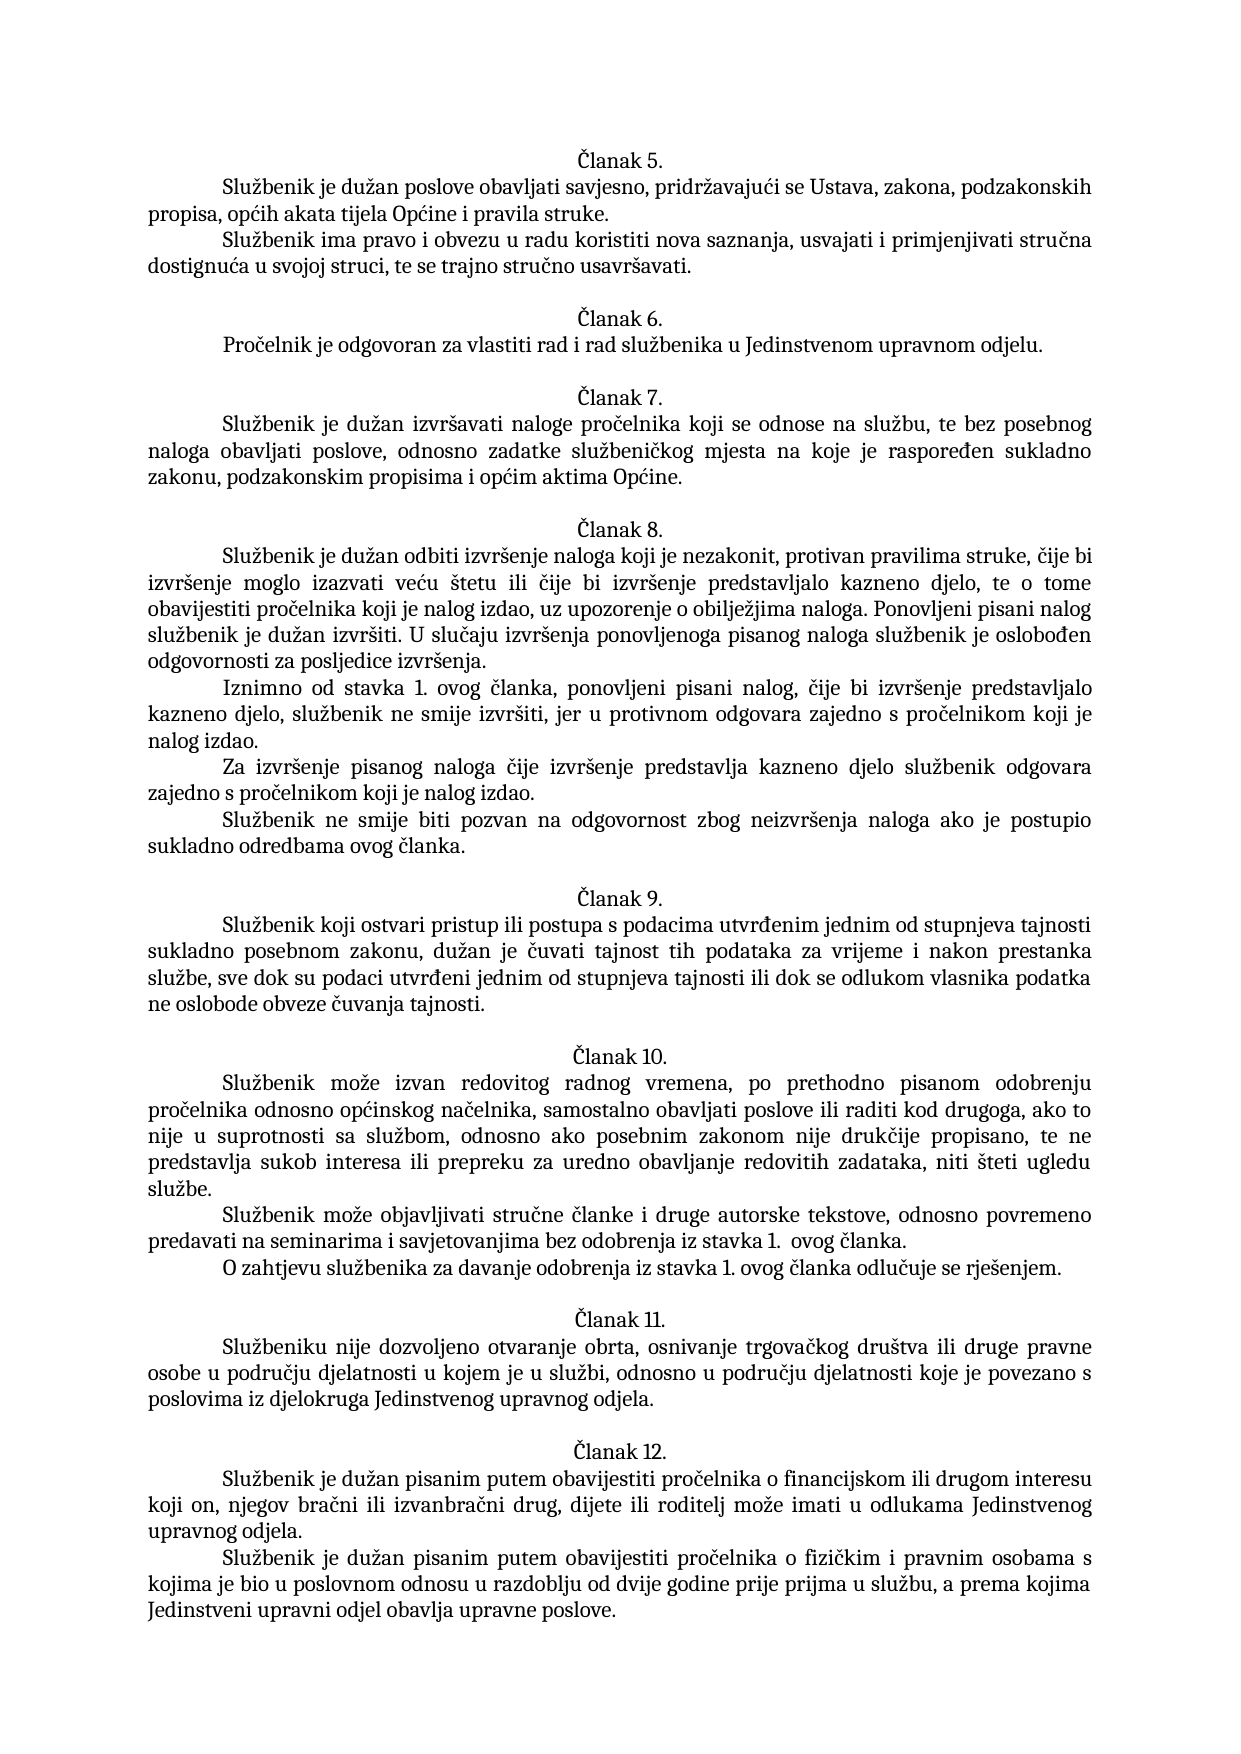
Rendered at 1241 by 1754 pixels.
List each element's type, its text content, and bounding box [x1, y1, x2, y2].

text Članak 6. [148, 306, 1093, 332]
text Članak 5. [148, 148, 1093, 174]
text Službenik je dužan odbiti izvršenje naloga koji je nezakonit, protivan pravilima struke, čije bi izvršenje moglo izazvati veću štetu ili čije bi izvršenje predstavljalo kazneno djelo, te o tome obavijestiti pročelnika koji je nalog izdao, uz upozorenje o obilježjima naloga. Ponovljeni pisani nalog službenik je dužan izvršiti. U slučaju izvršenja ponovljenoga pisanog naloga službenik je oslobođen odgovornosti za posljedice izvršenja. [148, 543, 1093, 675]
text Za izvršenje pisanog naloga čije izvršenje predstavlja kazneno djelo službenik odgovara zajedno s pročelnikom koji je nalog izdao. [148, 754, 1093, 806]
text Službenik koji ostvari pristup ili postupa s podacima utvrđenim jednim od stupnjeva tajnosti sukladno posebnom zakonu, dužan je čuvati tajnost tih podataka za vrijeme i nakon prestanka službe, sve dok su podaci utvrđeni jednim od stupnjeva tajnosti ili dok se odlukom vlasnika podatka ne oslobode obveze čuvanja tajnosti. [148, 912, 1093, 1017]
text Službenik je dužan pisanim putem obavijestiti pročelnika o financijskom ili drugom interesu koji on, njegov bračni ili izvanbračni drug, dijete ili roditelj može imati u odlukama Jedinstvenog upravnog odjela. [148, 1465, 1093, 1544]
text O zahtjevu službenika za davanje odobrenja iz stavka 1. ovog članka odlučuje se rješenjem. [148, 1254, 1093, 1281]
text Službenik ima pravo i obvezu u radu koristiti nova saznanja, usvajati i primjenjivati stručna dostignuća u svojoj struci, te se trajno stručno usavršavati. [148, 227, 1093, 279]
text Članak 10. [148, 1044, 1093, 1070]
text Pročelnik je odgovoran za vlastiti rad i rad službenika u Jedinstvenom upravnom odjelu. [148, 332, 1093, 358]
text Članak 12. [148, 1439, 1093, 1465]
text Članak 11. [148, 1307, 1093, 1333]
text Službeniku nije dozvoljeno otvaranje obrta, osnivanje trgovačkog društva ili druge pravne osobe u području djelatnosti u kojem je u službi, odnosno u području djelatnosti koje je povezano s poslovima iz djelokruga Jedinstvenog upravnog odjela. [148, 1333, 1093, 1413]
text Iznimno od stavka 1. ovog članka, ponovljeni pisani nalog, čije bi izvršenje predstavljalo kazneno djelo, službenik ne smije izvršiti, jer u protivnom odgovara zajedno s pročelnikom koji je nalog izdao. [148, 675, 1093, 754]
text Službenik je dužan poslove obavljati savjesno, pridržavajući se Ustava, zakona, podzakonskih propisa, općih akata tijela Općine i pravila struke. [148, 174, 1093, 227]
text Službenik može objavljivati stručne članke i druge autorske tekstove, odnosno povremeno predavati na seminarima i savjetovanjima bez odobrenja iz stavka 1. ovog članka. [148, 1202, 1093, 1254]
text Službenik može izvan redovitog radnog vremena, po prethodno pisanom odobrenju pročelnika odnosno općinskog načelnika, samostalno obavljati poslove ili raditi kod drugoga, ako to nije u suprotnosti sa službom, odnosno ako posebnim zakonom nije drukčije propisano, te ne predstavlja sukob interesa ili prepreku za uredno obavljanje redovitih zadataka, niti šteti ugledu službe. [148, 1070, 1093, 1202]
text Članak 7. [148, 385, 1093, 411]
text Službenik ne smije biti pozvan na odgovornost zbog neizvršenja naloga ako je postupio sukladno odredbama ovog članka. [148, 806, 1093, 859]
text Službenik je dužan izvršavati naloge pročelnika koji se odnose na službu, te bez posebnog naloga obavljati poslove, odnosno zadatke službeničkog mjesta na koje je raspoređen sukladno zakonu, podzakonskim propisima i općim aktima Općine. [148, 411, 1093, 490]
text Članak 8. [148, 517, 1093, 543]
text Članak 9. [148, 886, 1093, 912]
text Službenik je dužan pisanim putem obavijestiti pročelnika o fizičkim i pravnim osobama s kojima je bio u poslovnom odnosu u razdoblju od dvije godine prije prijma u službu, a prema kojima Jedinstveni upravni odjel obavlja upravne poslove. [148, 1544, 1093, 1623]
